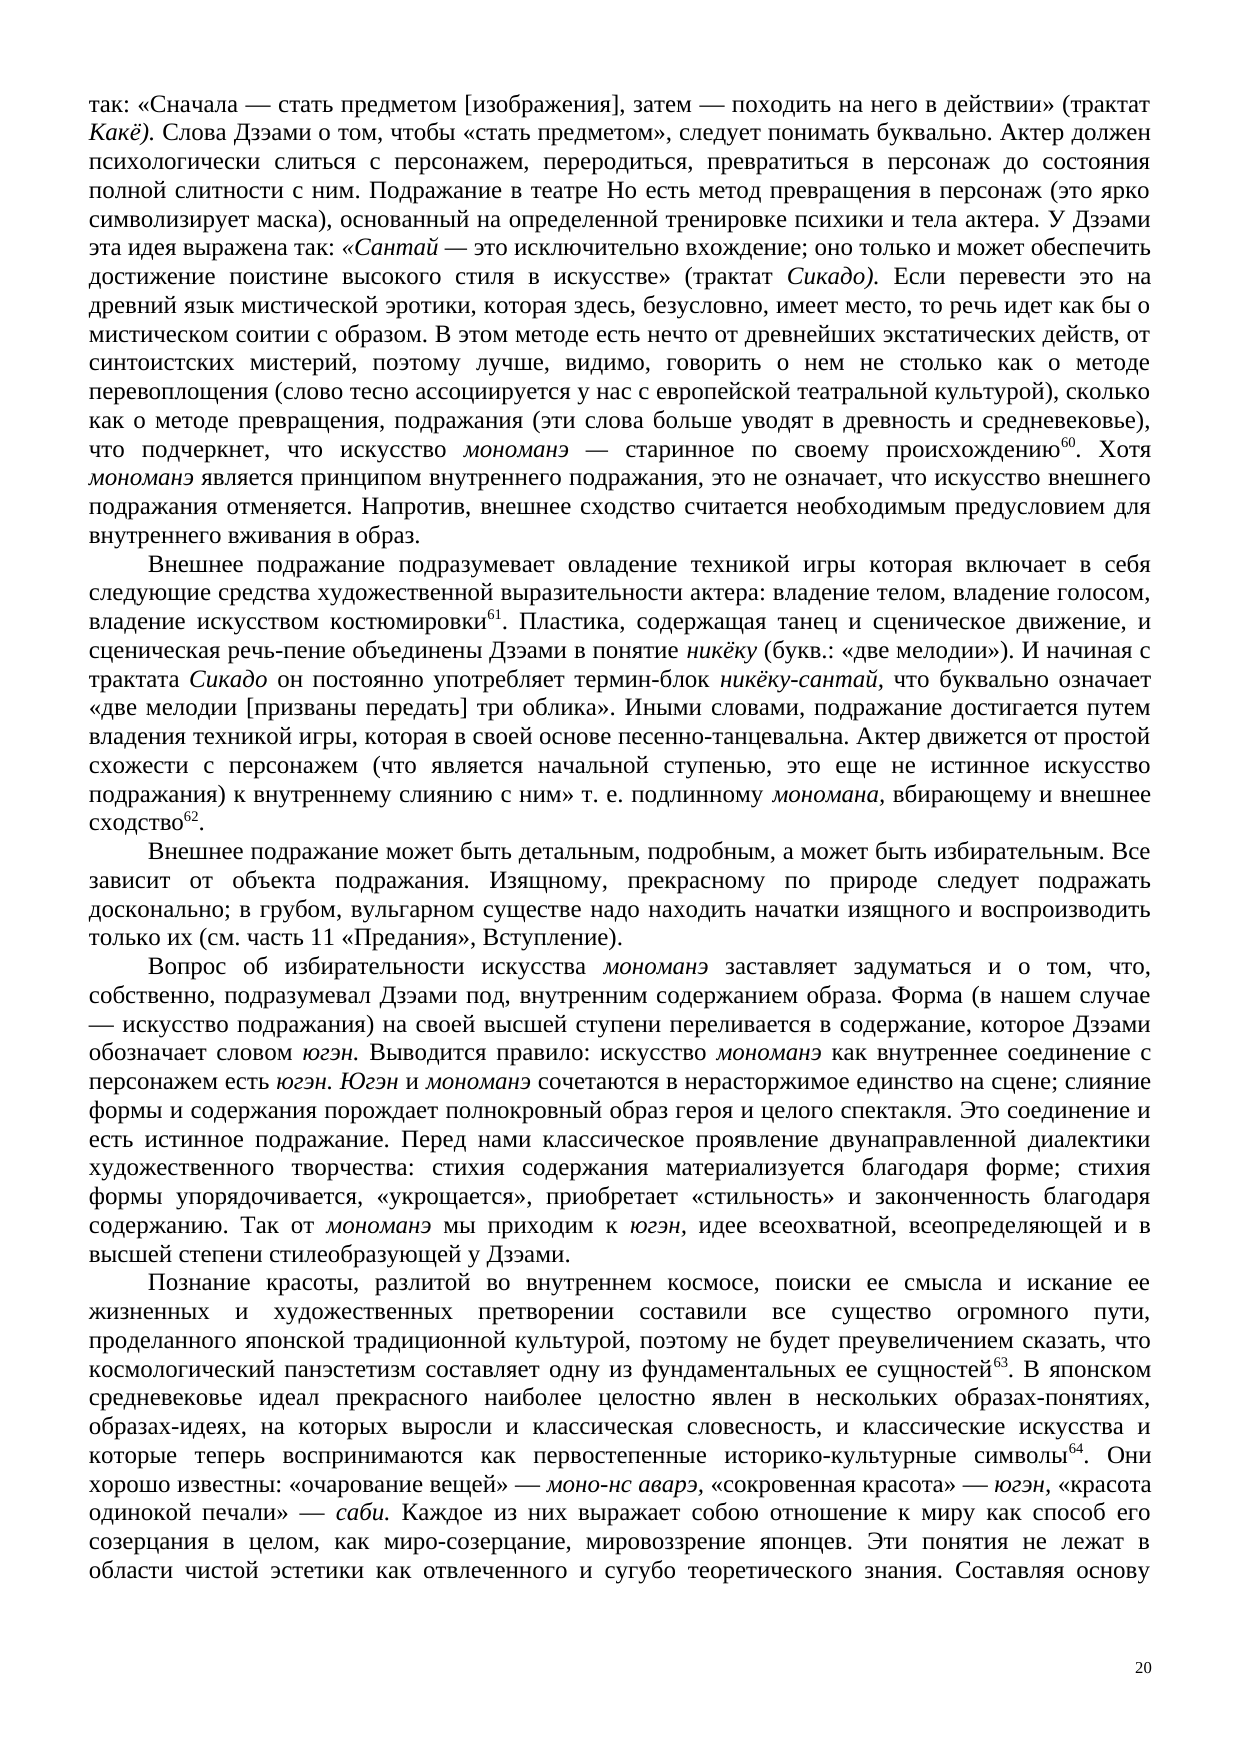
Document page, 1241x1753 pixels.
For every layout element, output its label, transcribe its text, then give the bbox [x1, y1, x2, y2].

text Внешнее подражание подразумевает овладение техникой игры которая включает в себя следующие средства художественной выразительности актера: владение телом, владение голосом, владение искусством костюмировки61. Пластика, содержащая танец и сценическое движение, и сценическая речь-пение объединены Дзэами в понятие никёку (букв.: «две мелодии»). И начиная с трактата Сикадо он постоянно употребляет термин-блок никёку-сантай, что буквально означает «две мелодии [призваны передать] три облика». Иными словами, подражание достигается путем владения техникой игры, которая в своей основе песенно-танцевальна. Актер движется от простой схожести с персонажем (что является начальной ступенью, это еще не истинное искусство подражания) к внутреннему слиянию с ним» т. е. подлинному мономана, вбирающему и внешнее сходство62. [89, 549, 1152, 836]
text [89, 1267, 1152, 1584]
text Вопрос об избирательности искусства мономанэ заставляет задуматься и о том, что, собственно, подразумевал Дзэами под, внутренним содержанием образа. Форма (в нашем случае — искусство подражания) на своей высшей ступени переливается в содержание, которое Дзэами обозначает словом югэн. Выводится правило: искусство мономанэ как внутреннее соединение с персонажем есть югэн. Югэн и мономанэ сочетаются в нерасторжимое единство на сцене; слияние формы и содержания порождает полнокровный образ героя и целого спектакля. Это соединение и есть истинное подражание. Перед нами классическое проявление двунаправленной диалектики художественного творчества: стихия содержания материализуется благодаря форме; стихия формы упорядочивается, «укрощается», приобретает «стильность» и законченность благодаря содержанию. Так от мономанэ мы приходим к югэн, идее всеохватной, всеопределяющей и в высшей степени стилеобразующей у Дзэами. [89, 951, 1152, 1267]
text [89, 89, 1152, 549]
text Внешнее подражание может быть детальным, подробным, а может быть избирательным. Все зависит от объекта подражания. Изящному, прекрасному по природе следует подражать досконально; в грубом, вульгарном существе надо находить начатки изящного и воспроизводить только их (см. часть 11 «Предания», Вступление). [89, 836, 1152, 951]
